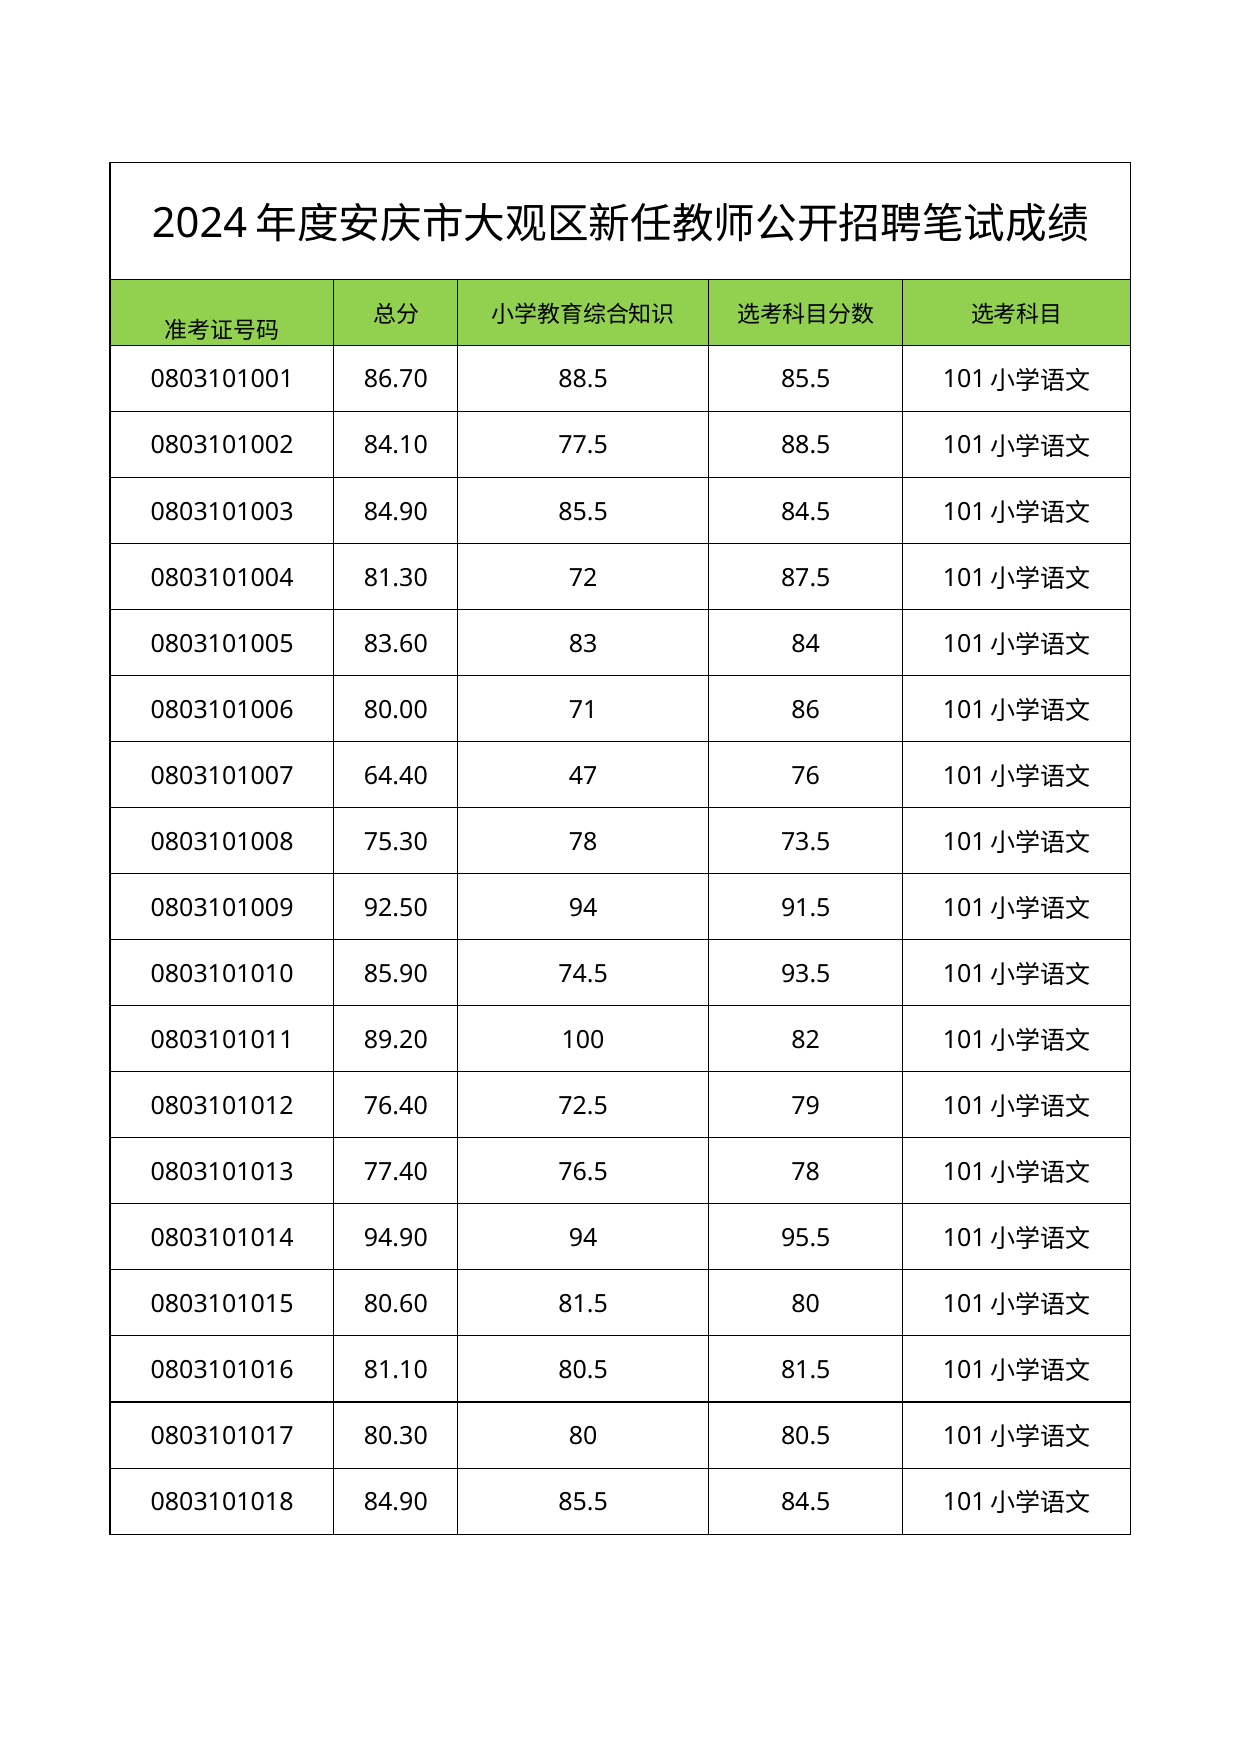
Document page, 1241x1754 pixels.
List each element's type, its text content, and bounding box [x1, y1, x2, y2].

table_cell 0803101011 [111, 1006, 333, 1071]
table_cell 101小学语文 [903, 1138, 1130, 1203]
table_cell 选考科目 [903, 280, 1130, 345]
table_cell 0803101004 [111, 544, 333, 609]
table_cell 101小学语文 [903, 478, 1130, 543]
table_cell 0803101006 [111, 676, 333, 741]
table_cell 47 [458, 742, 708, 807]
table_cell 0803101010 [111, 940, 333, 1005]
table_cell 81.5 [709, 1336, 902, 1401]
table_cell 76.40 [334, 1072, 457, 1137]
table_cell 94 [458, 874, 708, 939]
table_cell 0803101002 [111, 412, 333, 477]
table_cell 84 [709, 610, 902, 675]
table_cell 74.5 [458, 940, 708, 1005]
table_cell 81.10 [334, 1336, 457, 1401]
table_cell 101小学语文 [903, 1270, 1130, 1335]
table_cell 87.5 [709, 544, 902, 609]
table_cell 85.90 [334, 940, 457, 1005]
table_cell 小学教育综合知识 [458, 280, 708, 345]
table_cell 92.50 [334, 874, 457, 939]
table_cell 84.90 [334, 478, 457, 543]
table_cell 0803101009 [111, 874, 333, 939]
table_cell 78 [458, 808, 708, 873]
table_cell 0803101008 [111, 808, 333, 873]
table_cell 81.30 [334, 544, 457, 609]
table_cell 72 [458, 544, 708, 609]
table_cell 101小学语文 [903, 544, 1130, 609]
table_cell 101小学语文 [903, 1006, 1130, 1071]
table_cell 77.5 [458, 412, 708, 477]
table_cell 101小学语文 [903, 1336, 1130, 1401]
table_header 2024年度安庆市大观区新任教师公开招聘笔试成绩 [111, 163, 1130, 279]
table_cell 0803101007 [111, 742, 333, 807]
table_cell 83 [458, 610, 708, 675]
table_cell 80.00 [334, 676, 457, 741]
table_cell 95.5 [709, 1204, 902, 1269]
table_cell 82 [709, 1006, 902, 1071]
table_cell 101小学语文 [903, 808, 1130, 873]
table_cell 100 [458, 1006, 708, 1071]
table_cell 94 [458, 1204, 708, 1269]
table_cell 89.20 [334, 1006, 457, 1071]
table_cell 84.5 [709, 1469, 902, 1533]
table_cell 101小学语文 [903, 346, 1130, 411]
table_cell 80 [709, 1270, 902, 1335]
table_cell 86.70 [334, 346, 457, 411]
table_cell 84.10 [334, 412, 457, 477]
table_cell 75.30 [334, 808, 457, 873]
table_cell 0803101005 [111, 610, 333, 675]
table_cell 0803101013 [111, 1138, 333, 1203]
table_cell 准考证号码 [111, 280, 333, 345]
table_cell 80.5 [458, 1336, 708, 1401]
table_cell 72.5 [458, 1072, 708, 1137]
table_cell 0803101003 [111, 478, 333, 543]
table_cell 64.40 [334, 742, 457, 807]
table_cell 0803101001 [111, 346, 333, 411]
table_cell 93.5 [709, 940, 902, 1005]
table_cell 总分 [334, 280, 457, 345]
table_cell 83.60 [334, 610, 457, 675]
table_cell 78 [709, 1138, 902, 1203]
table_cell 0803101014 [111, 1204, 333, 1269]
table_cell 88.5 [709, 412, 902, 477]
table_cell 79 [709, 1072, 902, 1137]
table_cell 101小学语文 [903, 412, 1130, 477]
table_cell 101小学语文 [903, 940, 1130, 1005]
table_cell 81.5 [458, 1270, 708, 1335]
table_cell 88.5 [458, 346, 708, 411]
table_cell 101小学语文 [903, 1403, 1130, 1467]
table_cell 101小学语文 [903, 610, 1130, 675]
table_cell 76 [709, 742, 902, 807]
table_cell 80.5 [709, 1403, 902, 1467]
table_cell 0803101017 [111, 1403, 333, 1467]
table_cell 71 [458, 676, 708, 741]
table_cell 101小学语文 [903, 1469, 1130, 1533]
table_cell 76.5 [458, 1138, 708, 1203]
table_cell 101小学语文 [903, 1204, 1130, 1269]
table_cell 85.5 [709, 346, 902, 411]
table_cell 101小学语文 [903, 874, 1130, 939]
table_cell 80.60 [334, 1270, 457, 1335]
table_cell 101小学语文 [903, 1072, 1130, 1137]
table_cell 77.40 [334, 1138, 457, 1203]
table_cell 85.5 [458, 1469, 708, 1533]
table_cell 73.5 [709, 808, 902, 873]
table_cell 91.5 [709, 874, 902, 939]
table_cell 85.5 [458, 478, 708, 543]
table_cell 80 [458, 1403, 708, 1467]
table_cell 80.30 [334, 1403, 457, 1467]
table_cell 86 [709, 676, 902, 741]
table_cell 0803101012 [111, 1072, 333, 1137]
table_cell 84.90 [334, 1469, 457, 1533]
table_cell 94.90 [334, 1204, 457, 1269]
table_cell 84.5 [709, 478, 902, 543]
table_cell 选考科目分数 [709, 280, 902, 345]
table_cell 0803101018 [111, 1469, 333, 1533]
table_cell 101小学语文 [903, 742, 1130, 807]
table_cell 0803101015 [111, 1270, 333, 1335]
table_cell 101小学语文 [903, 676, 1130, 741]
table_cell 0803101016 [111, 1336, 333, 1401]
